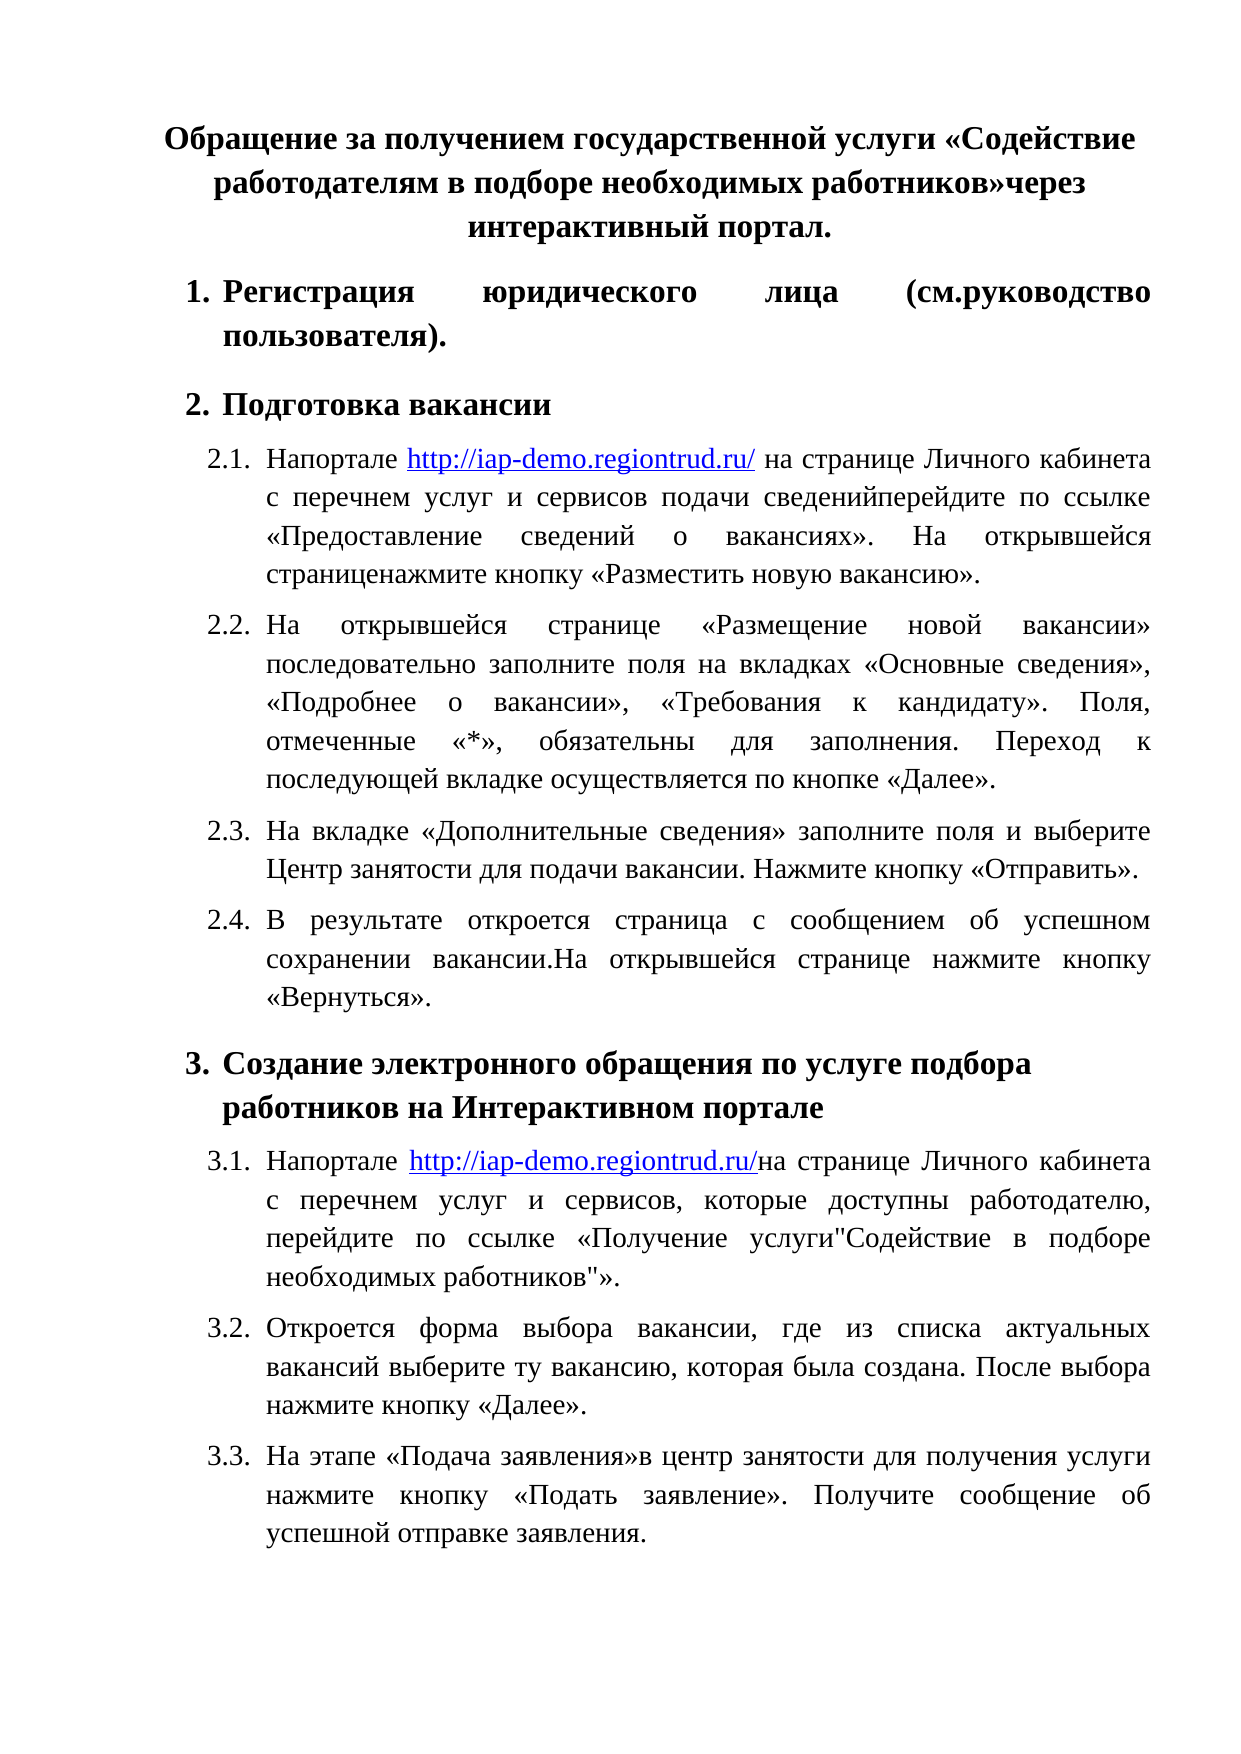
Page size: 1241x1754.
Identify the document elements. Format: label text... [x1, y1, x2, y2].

list Откроется форма выбора вакансии, где из списка актуальных вакансий выберите ту вакансию, которая была создана. После выбора нажмите кнопку «Далее». [207, 1310, 1152, 1421]
list Напортале http://iap-demo.regiontrud.ru/на странице Личного кабинета с перечнем услуг и сервисов, которые доступны работодателю, перейдите по ссылке «Получение услуги"Содействие в подборе необходимых работников"». [207, 1143, 1152, 1293]
list Создание электронного обращения по услуге подбора работников на Интерактивном портале [185, 1043, 1152, 1125]
list Напортале http://iap-demo.regiontrud.ru/ на странице Личного кабинета с перечнем услуг и сервисов подачи сведенийперейдите по ссылке «Предоставление сведений о вакансиях». На открывшейся страниценажмите кнопку «Разместить новую вакансию». [207, 441, 1152, 590]
list На вкладке «Дополнительные сведения» заполните поля и выберите Центр занятости для подачи вакансии. Нажмите кнопку «Отправить». [207, 813, 1152, 885]
text Обращение за получением государственной услуги «Содействие работодателям в подборе необходимых работников»через интерактивный портал. [148, 118, 1152, 244]
list На открывшейся странице «Размещение новой вакансии» последовательно заполните поля на вкладках «Основные сведения», «Подробнее о вакансии», «Требования к кандидату». Поля, отмеченные «*», обязательны для заполнения. Переход к последующей вкладке осуществляется по кнопке «Далее». [207, 607, 1152, 795]
list Подготовка вакансии [185, 384, 1152, 423]
list На этапе «Подача заявления»в центр занятости для получения услуги нажмите кнопку «Подать заявление». Получите сообщение об успешной отправке заявления. [207, 1438, 1152, 1549]
list Регистрация юридического лица (см.руководство пользователя). [185, 271, 1152, 353]
list В результате откроется страница с сообщением об успешном сохранении вакансии.На открывшейся странице нажмите кнопку «Вернуться». [207, 902, 1152, 1013]
